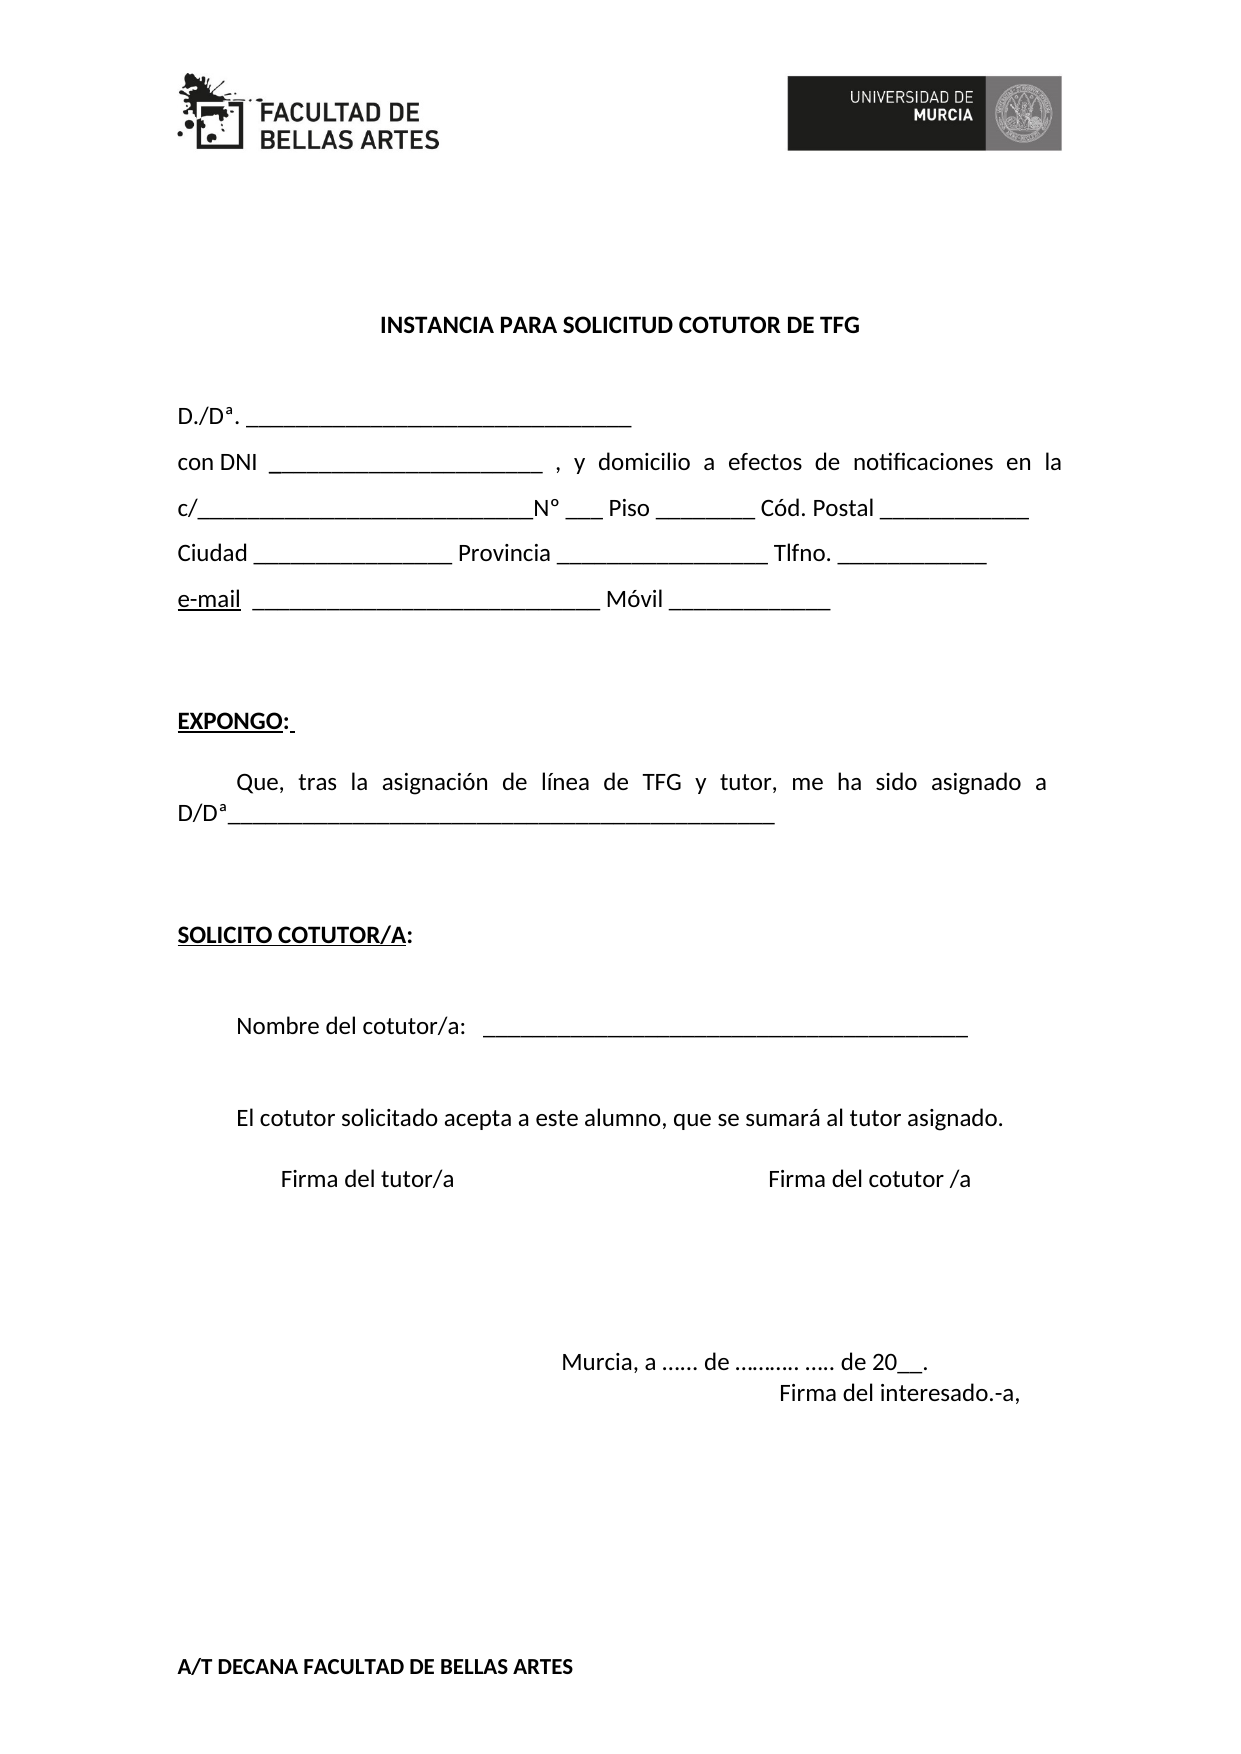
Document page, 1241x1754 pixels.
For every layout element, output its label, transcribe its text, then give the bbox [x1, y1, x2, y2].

text Firma del interesado.-a, [768, 1377, 1063, 1407]
text Nombre del cotutor/a: _______________________________________ [177, 1010, 1063, 1041]
text El cotutor solicitado acepta a este alumno, que se sumará al tutor asignado. [177, 1102, 1093, 1132]
text e-mail ____________________________ Móvil _____________ [177, 583, 1063, 614]
text Que, tras la asignación de línea de TFG y tutor, me ha sido asignado a D/Dª____________________________________________ [177, 766, 1048, 827]
text Firma del tutor/a Firma del cotutor /a [281, 1163, 989, 1193]
picture [177, 73, 1063, 160]
text con DNI ______________________ , y domicilio a efectos de notificaciones en la c/___________________________Nº ___ Piso ________ Cód. Postal ____________ [177, 446, 1063, 522]
text SOLICITO COTUTOR/A: [177, 919, 1063, 949]
text Ciudad ________________ Provincia _________________ Tlfno. ____________ [177, 537, 1063, 568]
text INSTANCIA PARA SOLICITUD COTUTOR DE TFG [177, 309, 1063, 339]
text Murcia, a …... de ……….. ….. de 20__. [561, 1346, 1048, 1377]
text D./Dª. _______________________________ [177, 400, 1063, 431]
text EXPONGO: [177, 705, 1063, 736]
